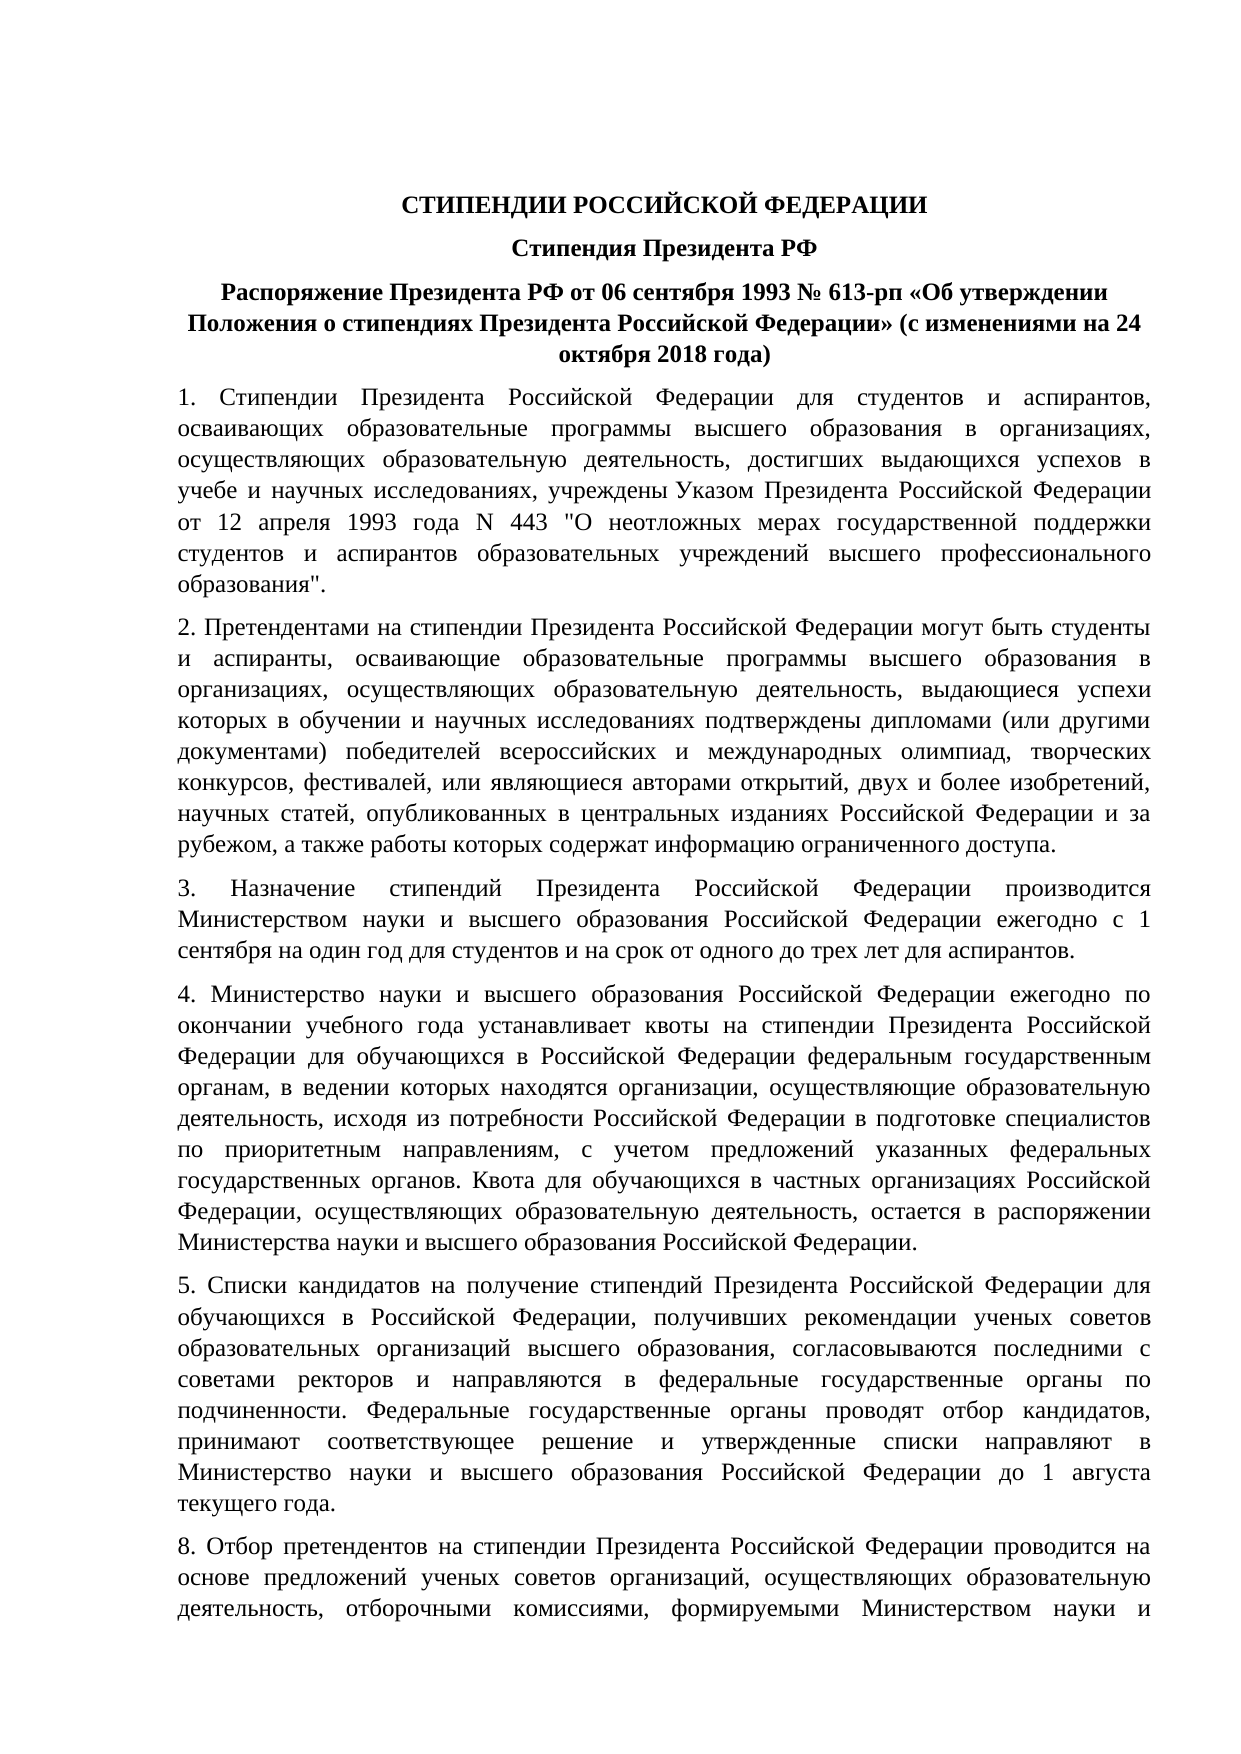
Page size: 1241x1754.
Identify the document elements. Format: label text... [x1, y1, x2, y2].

text 3. Назначение стипендий Президента Российской Федерации производится Министерством науки и высшего образования Российской Федерации ежегодно с 1 сентября на один год для студентов и на срок от одного до трех лет для аспирантов. [177, 873, 1152, 964]
text 5. Списки кандидатов на получение стипендий Президента Российской Федерации для обучающихся в Российской Федерации, получивших рекомендации ученых советов образовательных организаций высшего образования, согласовываются последними с советами ректоров и направляются в федеральные государственные органы по подчиненности. Федеральные государственные органы проводят отбор кандидатов, принимают соответствующее решение и утвержденные списки направляют в Министерство науки и высшего образования Российской Федерации до 1 августа текущего года. [177, 1271, 1152, 1517]
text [177, 1531, 1152, 1622]
text 1. Стипендии Президента Российской Федерации для студентов и аспирантов, осваивающих образовательные программы высшего образования в организациях, осуществляющих образовательную деятельность, достигших выдающихся успехов в учебе и научных исследованиях, учреждены Указом Президента Российской Федерации от 12 апреля 1993 года N 443 "О неотложных мерах государственной поддержки студентов и аспирантов образовательных учреждений высшего профессионального образования". [177, 382, 1152, 597]
text Распоряжение Президента РФ от 06 сентября 1993 № 613-рп «Об утверждении Положения о стипендиях Президента Российской Федерации» (с изменениями на 24 октября 2018 года) [177, 277, 1152, 368]
text 4. Министерство науки и высшего образования Российской Федерации ежегодно по окончании учебного года устанавливает квоты на стипендии Президента Российской Федерации для обучающихся в Российской Федерации федеральным государственным органам, в ведении которых находятся организации, осуществляющие образовательную деятельность, исходя из потребности Российской Федерации в подготовке специалистов по приоритетным направлениям, с учетом предложений указанных федеральных государственных органов. Квота для обучающихся в частных организациях Российской Федерации, осуществляющих образовательную деятельность, остается в распоряжении Министерства науки и высшего образования Российской Федерации. [177, 979, 1152, 1256]
text Стипендия Президента РФ [177, 233, 1152, 262]
text СТИПЕНДИИ РОССИЙСКОЙ ФЕДЕРАЦИИ [177, 190, 1152, 218]
text 2. Претендентами на стипендии Президента Российской Федерации могут быть студенты и аспиранты, осваивающие образовательные программы высшего образования в организациях, осуществляющих образовательную деятельность, выдающиеся успехи которых в обучении и научных исследованиях подтверждены дипломами (или другими документами) победителей всероссийских и международных олимпиад, творческих конкурсов, фестивалей, или являющиеся авторами открытий, двух и более изобретений, научных статей, опубликованных в центральных изданиях Российской Федерации и за рубежом, а также работы которых содержат информацию ограниченного доступа. [177, 612, 1152, 858]
